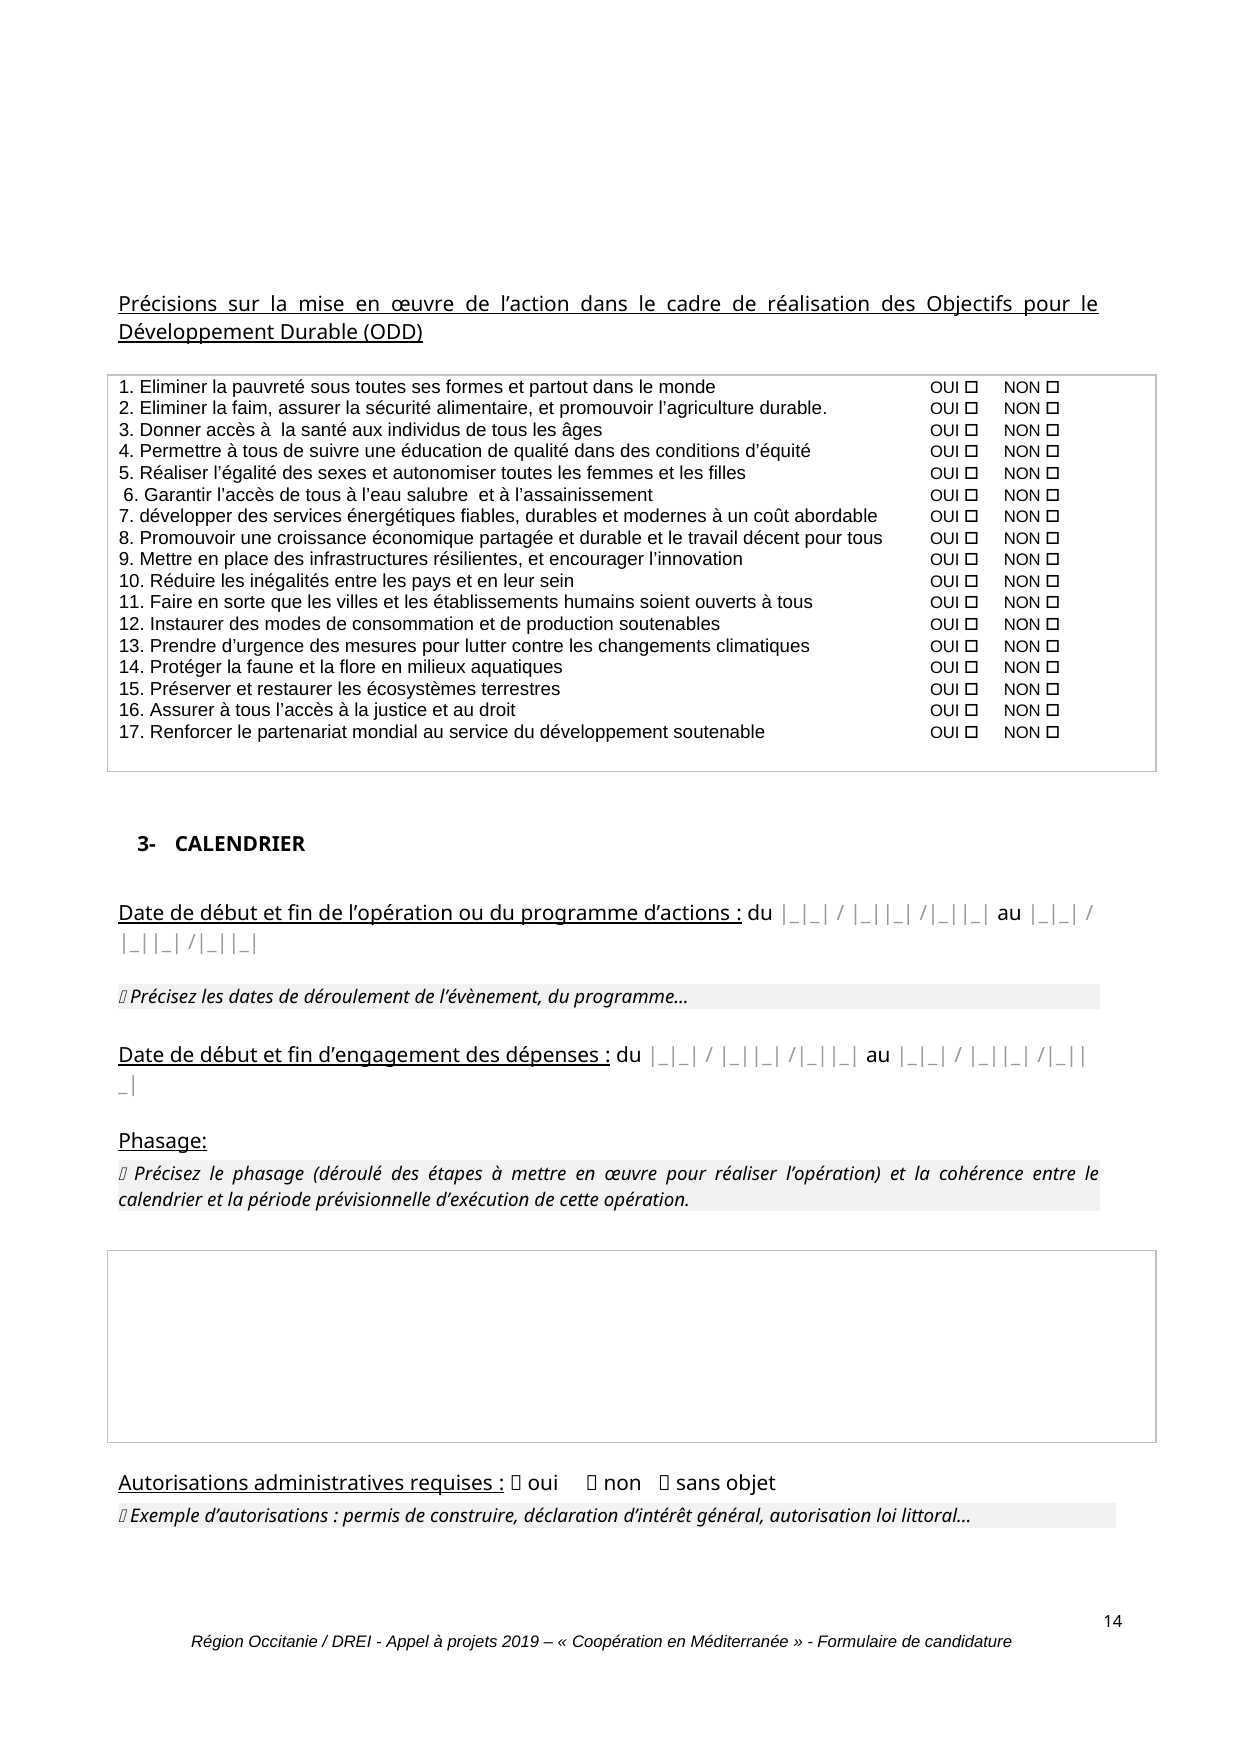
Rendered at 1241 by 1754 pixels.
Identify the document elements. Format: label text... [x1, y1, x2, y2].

text Date de début et fin de l’opération ou du programme d’actions : du |_|_| / |_||_| /|_||_| au |_|_| / |_||_| /|_||_| [118, 898, 1101, 955]
text Précisions sur la mise en œuvre de l’action dans le cadre de réalisation des Objectifs pour le Développement Durable (ODD) [118, 289, 1100, 346]
table_header 1. Eliminer la pauvreté sous toutes ses formes et partout dans le monde OUI NON 2. Eliminer la faim, assurer la sécurité alimentaire, et promouvoir l’agriculture durable. OUI NON 3. Donner accès à la santé aux individus de tous les âges OUI NON 4. Permettre à tous de suivre une éducation de qualité dans des conditions d’équité OUI NON 5. Réaliser l’égalité des sexes et autonomiser toutes les femmes et les filles OUI NON 6. Garantir l’accès de tous à l’eau salubre et à l’assainissement OUI NON 7. développer des services énergétiques fiables, durables et modernes à un coût abordable OUI NON 8. Promouvoir une croissance économique partagée et durable et le travail décent pour tous OUI NON 9. Mettre en place des infrastructures résilientes, et encourager l’innovation OUI NON 10. Réduire les inégalités entre les pays et en leur sein OUI NON 11. Faire en sorte que les villes et les établissements humains soient ouverts à tous OUI NON 12. Instaurer des modes de consommation et de production soutenables OUI NON 13. Prendre d’urgence des mesures pour lutter contre les changements climatiques OUI NON 14. Protéger la faune et la flore en milieux aquatiques OUI NON 15. Préserver et restaurer les écosystèmes terrestres OUI NON 16. Assurer à tous l’accès à la justice et au droit OUI NON 17. Renforcer le partenariat mondial au service du développement soutenable OUI NON [108, 376, 1155, 771]
text Précisez le phasage (déroulé des étapes à mettre en œuvre pour réaliser l’opération) et la cohérence entre le calendrier et la période prévisionnelle d’exécution de cette opération. [118, 1160, 1100, 1211]
text Phasage: [118, 1126, 1100, 1154]
text Autorisations administratives requises :  oui  non  sans objet [118, 1468, 1100, 1496]
text Date de début et fin d’engagement des dépenses : du |_|_| / |_||_| /|_||_| au |_|_| / |_||_| /|_||_| [118, 1040, 1101, 1097]
text Précisez les dates de déroulement de l’évènement, du programme… [118, 984, 1100, 1009]
text Exemple d’autorisations : permis de construire, déclaration d’intérêt général, autorisation loi littoral… [118, 1503, 1116, 1528]
list CALENDRIER [137, 829, 1100, 857]
table_header [108, 1251, 1155, 1441]
